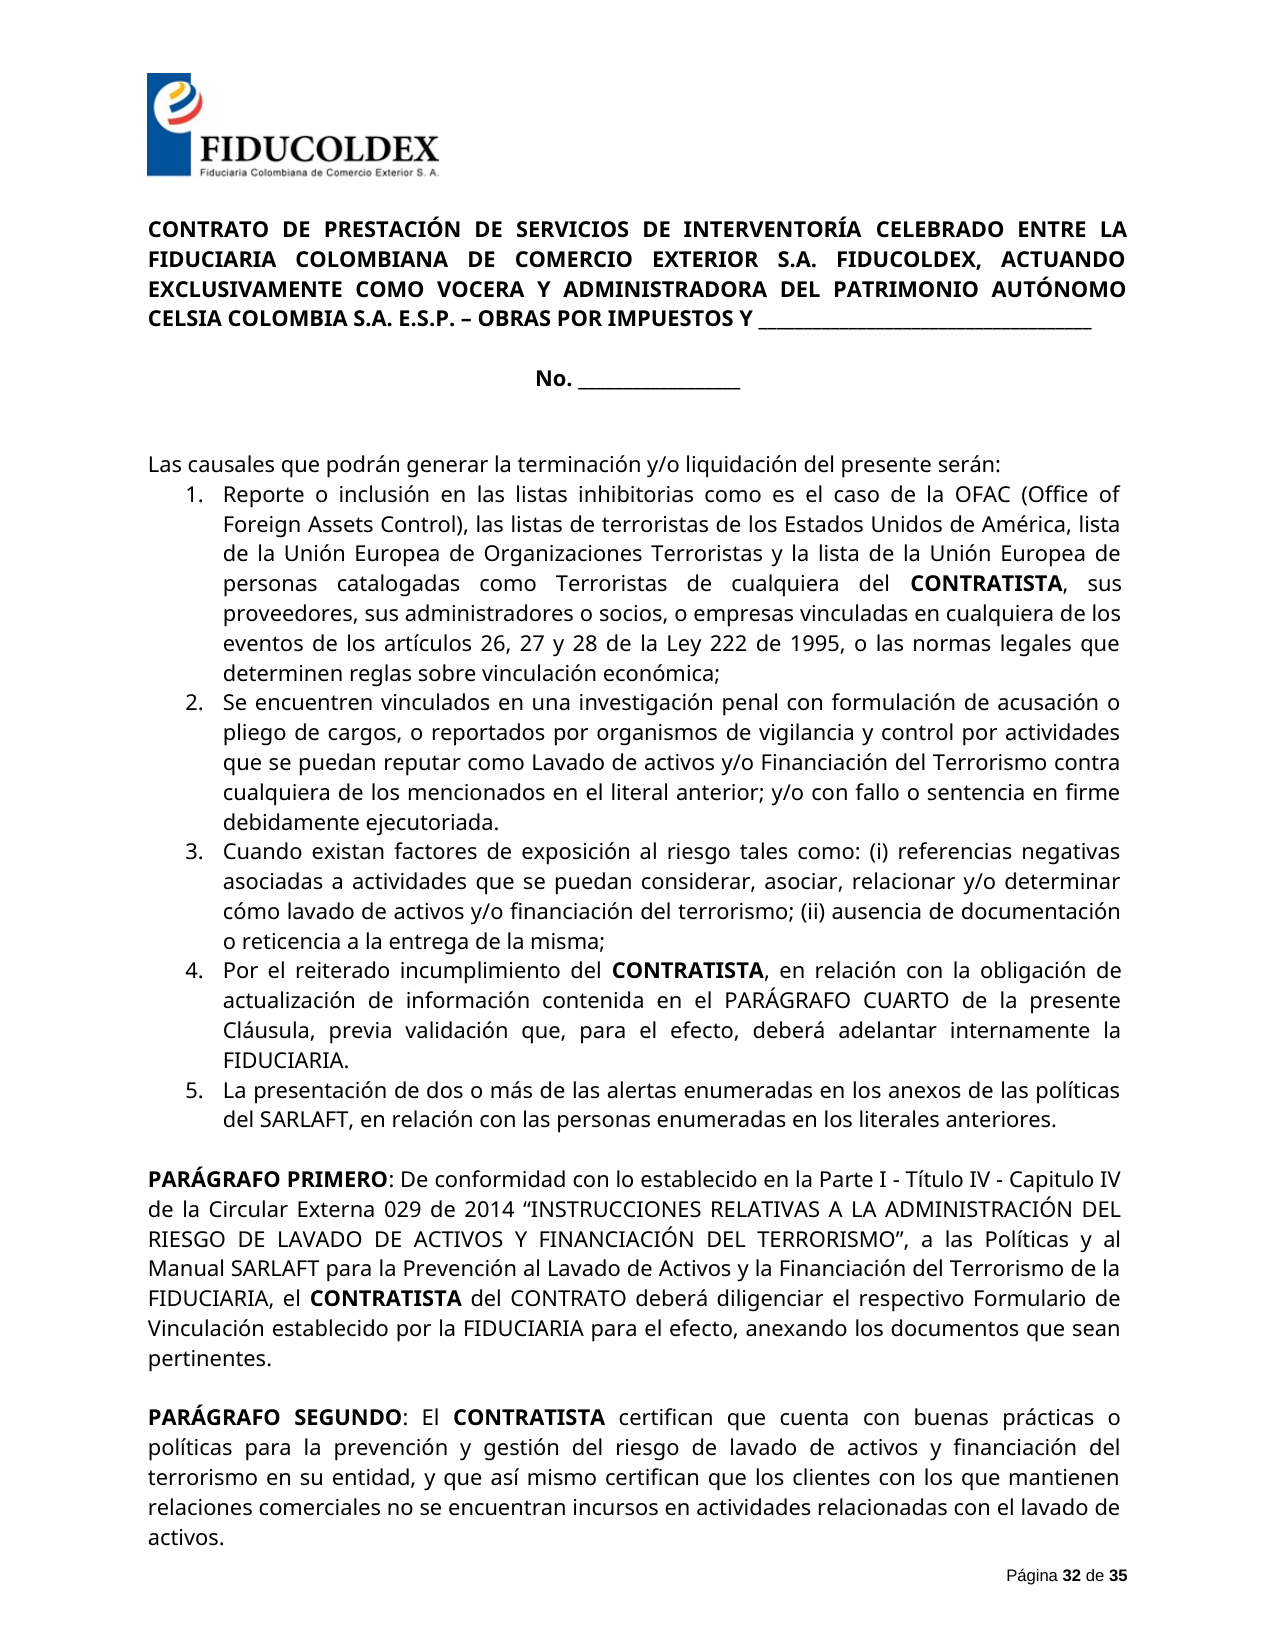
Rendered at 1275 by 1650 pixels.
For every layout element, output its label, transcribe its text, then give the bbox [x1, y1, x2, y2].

list Cuando existan factores de exposición al riesgo tales como: (i) referencias negativas asociadas a actividades que se puedan considerar, asociar, relacionar y/o determinar cómo lavado de activos y/o financiación del terrorismo; (ii) ausencia de documentación o reticencia a la entrega de la misma; [185, 836, 1122, 955]
list La presentación de dos o más de las alertas enumeradas en los anexos de las políticas del SARLAFT, en relación con las personas enumeradas en los literales anteriores. [185, 1074, 1122, 1134]
picture [147, 73, 440, 179]
list Se encuentren vinculados en una investigación penal con formulación de acusación o pliego de cargos, o reportados por organismos de vigilancia y control por actividades que se puedan reputar como Lavado de activos y/o Financiación del Terrorismo contra cualquiera de los mencionados en el literal anterior; y/o con fallo o sentencia en firme debidamente ejecutoriada. [185, 687, 1122, 836]
text Las causales que podrán generar la terminación y/o liquidación del presente serán: [148, 449, 1122, 479]
list Por el reiterado incumplimiento del CONTRATISTA, en relación con la obligación de actualización de información contenida en el PARÁGRAFO CUARTO de la presente Cláusula, previa validación que, para el efecto, deberá adelantar internamente la FIDUCIARIA. [185, 955, 1122, 1074]
text PARÁGRAFO PRIMERO: De conformidad con lo establecido en la Parte I - Título IV - Capitulo IV de la Circular Externa 029 de 2014 “INSTRUCCIONES RELATIVAS A LA ADMINISTRACIÓN DEL RIESGO DE LAVADO DE ACTIVOS Y FINANCIACIÓN DEL TERRORISMO”, a las Políticas y al Manual SARLAFT para la Prevención al Lavado de Activos y la Financiación del Terrorismo de la FIDUCIARIA, el CONTRATISTA del CONTRATO deberá diligenciar el respectivo Formulario de Vinculación establecido por la FIDUCIARIA para el efecto, anexando los documentos que sean pertinentes. [148, 1164, 1122, 1372]
text PARÁGRAFO SEGUNDO: El CONTRATISTA certifican que cuenta con buenas prácticas o políticas para la prevención y gestión del riesgo de lavado de activos y financiación del terrorismo en su entidad, y que así mismo certifican que los clientes con los que mantienen relaciones comerciales no se encuentran incursos en actividades relacionadas con el lavado de activos. [148, 1402, 1122, 1551]
list Reporte o inclusión en las listas inhibitorias como es el caso de la OFAC (Office of Foreign Assets Control), las listas de terroristas de los Estados Unidos de América, lista de la Unión Europea de Organizaciones Terroristas y la lista de la Unión Europea de personas catalogadas como Terroristas de cualquiera del CONTRATISTA, sus proveedores, sus administradores o socios, o empresas vinculadas en cualquiera de los eventos de los artículos 26, 27 y 28 de la Ley 222 de 1995, o las normas legales que determinen reglas sobre vinculación económica; [185, 479, 1122, 687]
